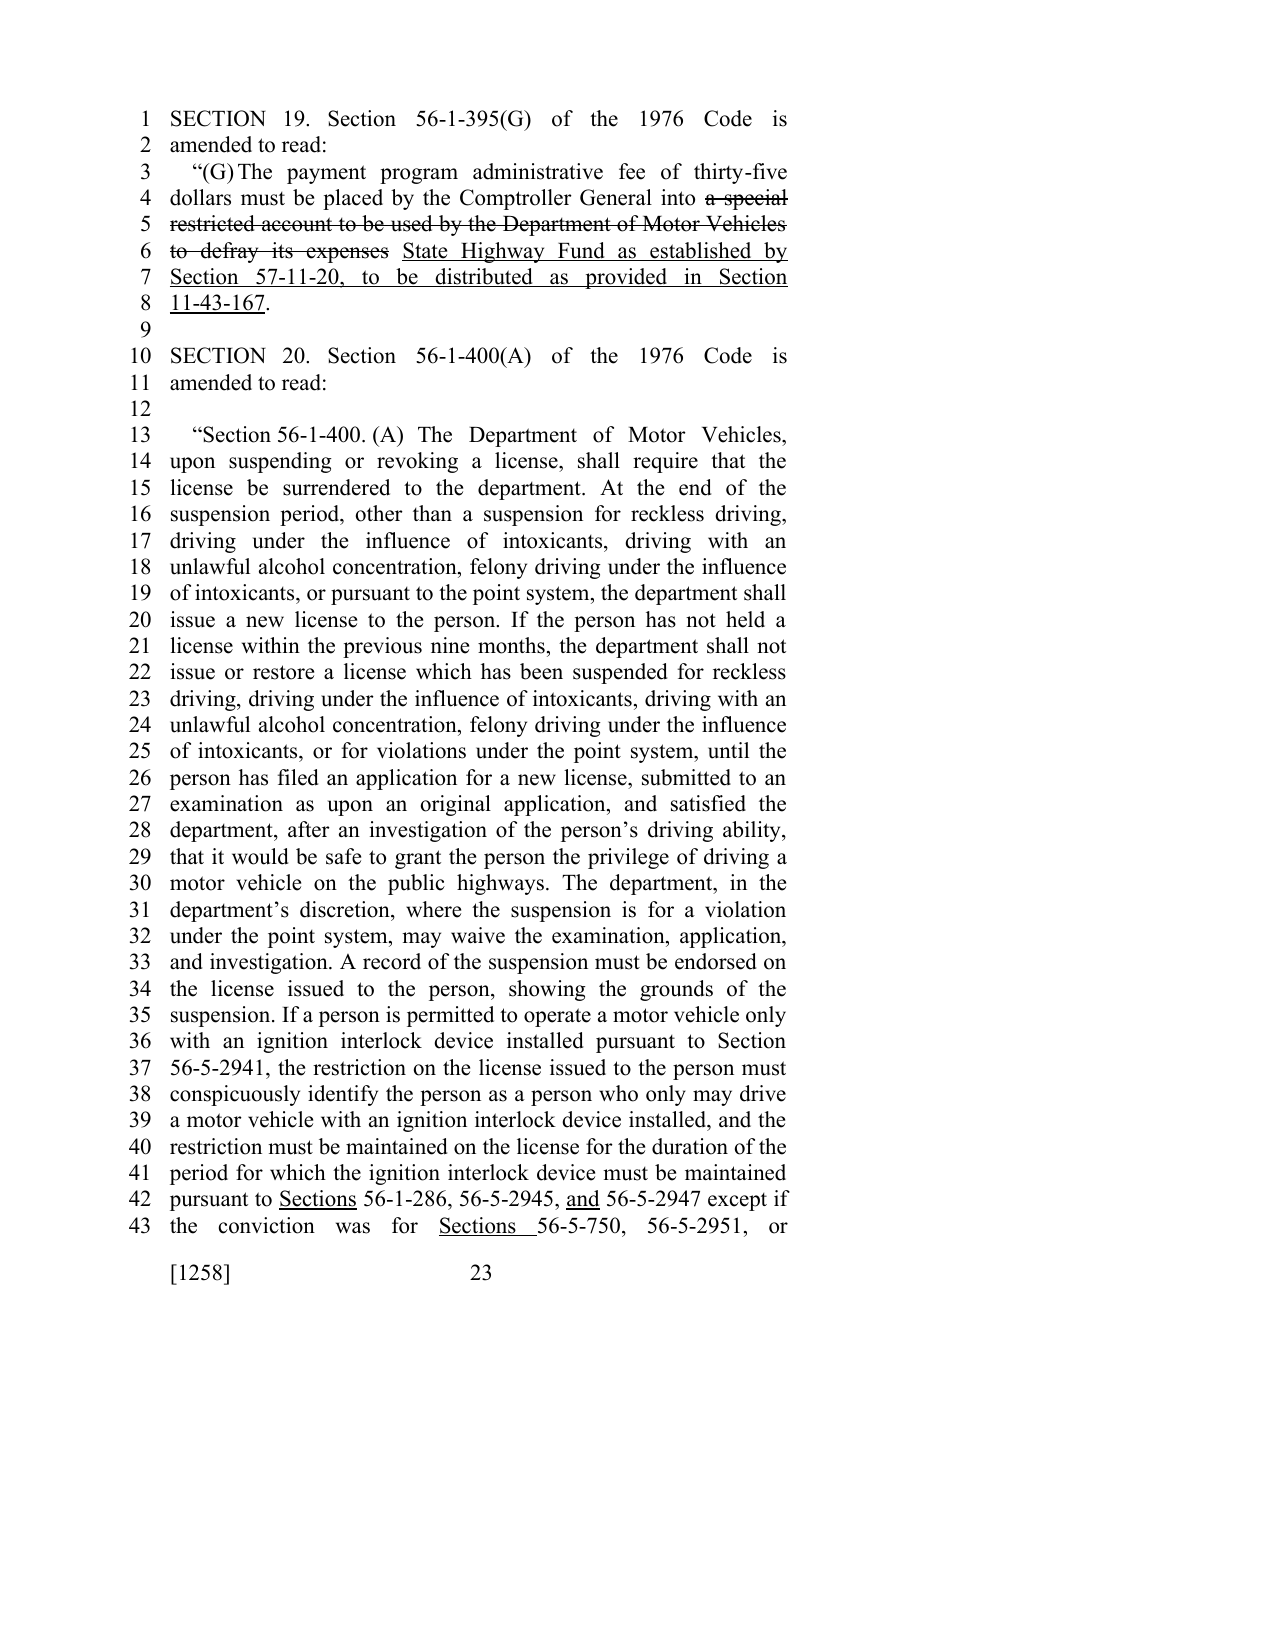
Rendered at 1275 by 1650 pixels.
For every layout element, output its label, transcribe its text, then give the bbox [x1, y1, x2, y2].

text “(G) The payment program administrative fee of thirty-five dollars must be placed by the Comptroller General into a special restricted account to be used by the Department of Motor Vehicles to defray its expenses State Highway Fund as established by Section 57-11-20, to be distributed as provided in Section 11-43-167. [169, 158, 787, 225]
text SECTION 19. Section 56-1-395(G) of the 1976 Code is amended to read: [169, 105, 787, 158]
text SECTION 20. Section 56-1-400(A) of the 1976 Code is amended to read: [169, 342, 787, 395]
text “(G) The payment program administrative fee of thirty-five dollars must be placed by the Comptroller General into a special restricted account to be used by the Department of Motor Vehicles to defray its expenses State Highway Fund as established by Section 57-11-20, to be distributed as provided in Section 11-43-167. [169, 226, 787, 286]
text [169, 421, 787, 1238]
